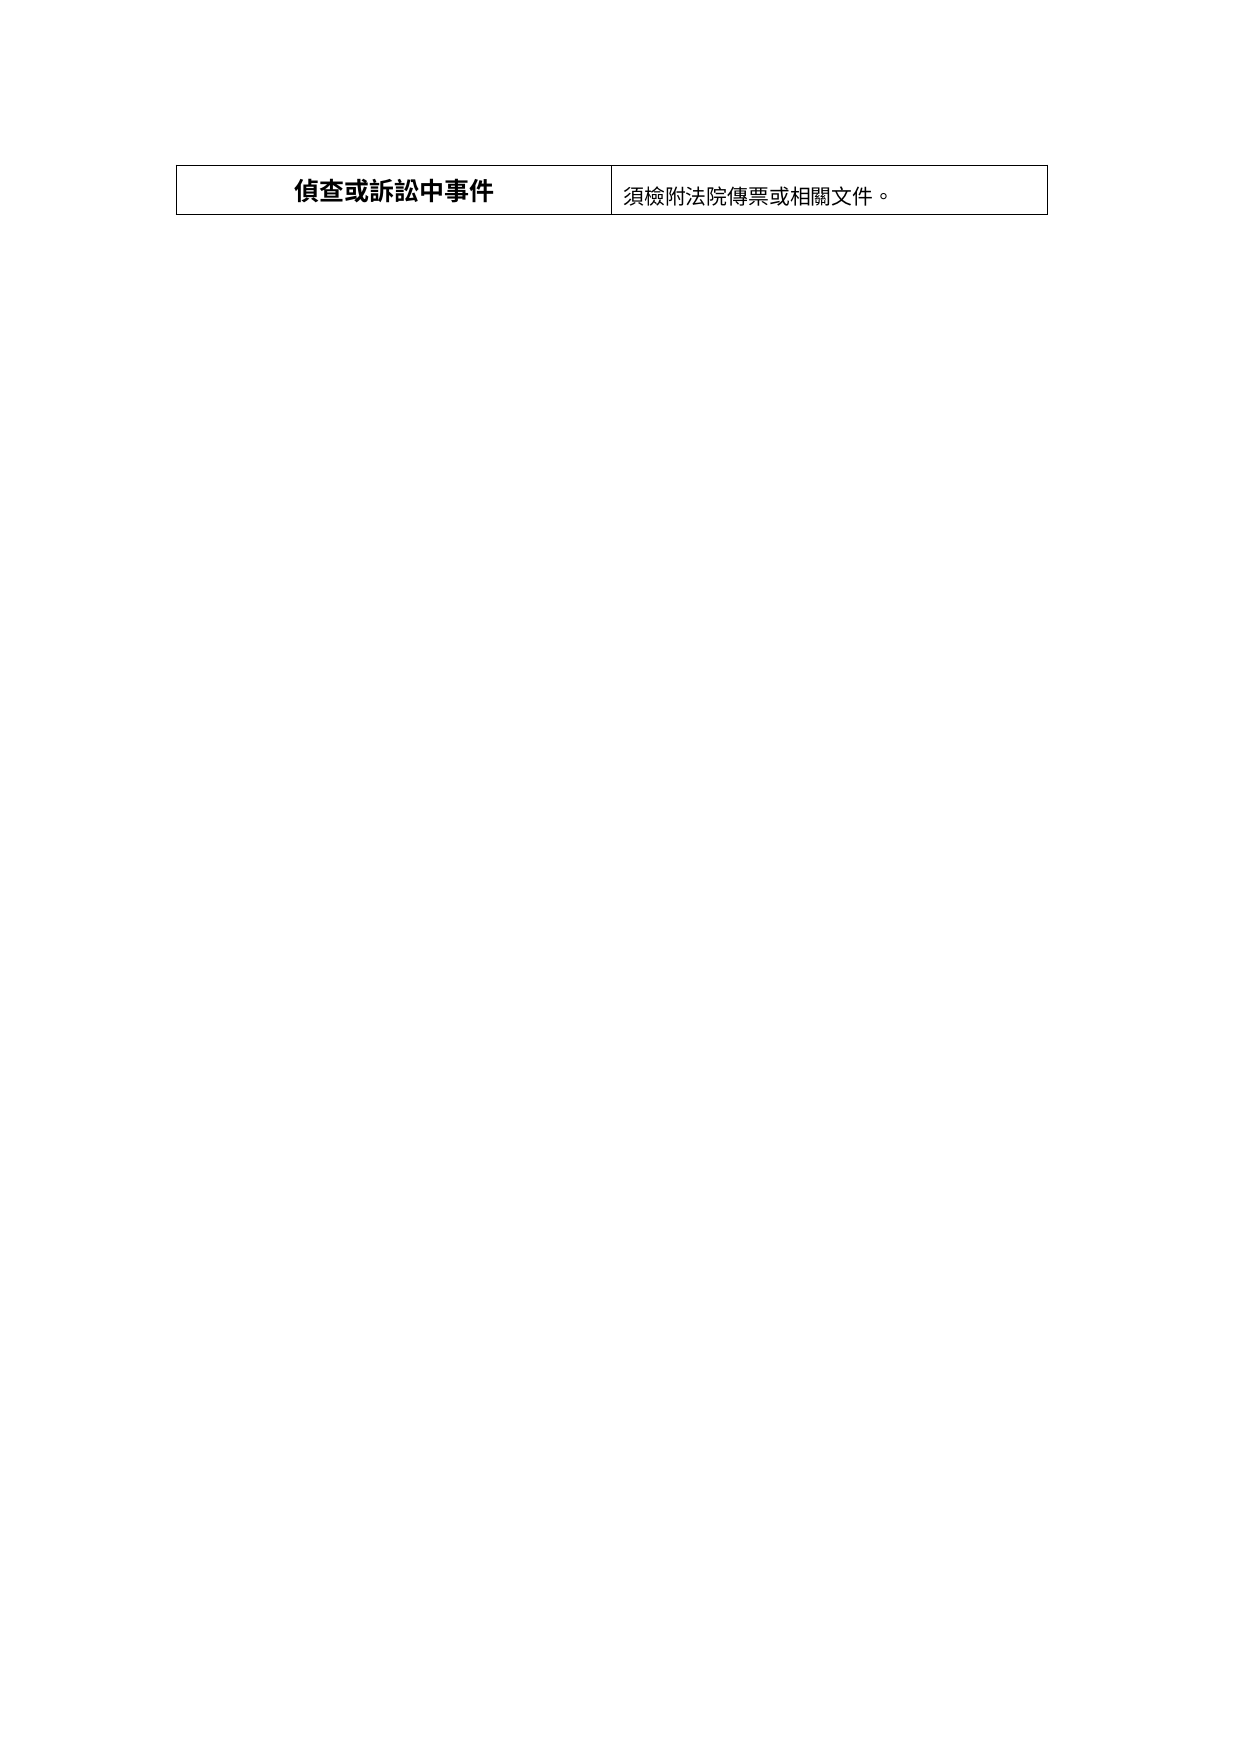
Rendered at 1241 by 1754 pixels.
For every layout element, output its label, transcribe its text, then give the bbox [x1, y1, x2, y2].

table_cell 偵查或訴訟中事件 [177, 166, 611, 214]
table_cell 須檢附法院傳票或相關文件。 [612, 166, 1047, 214]
